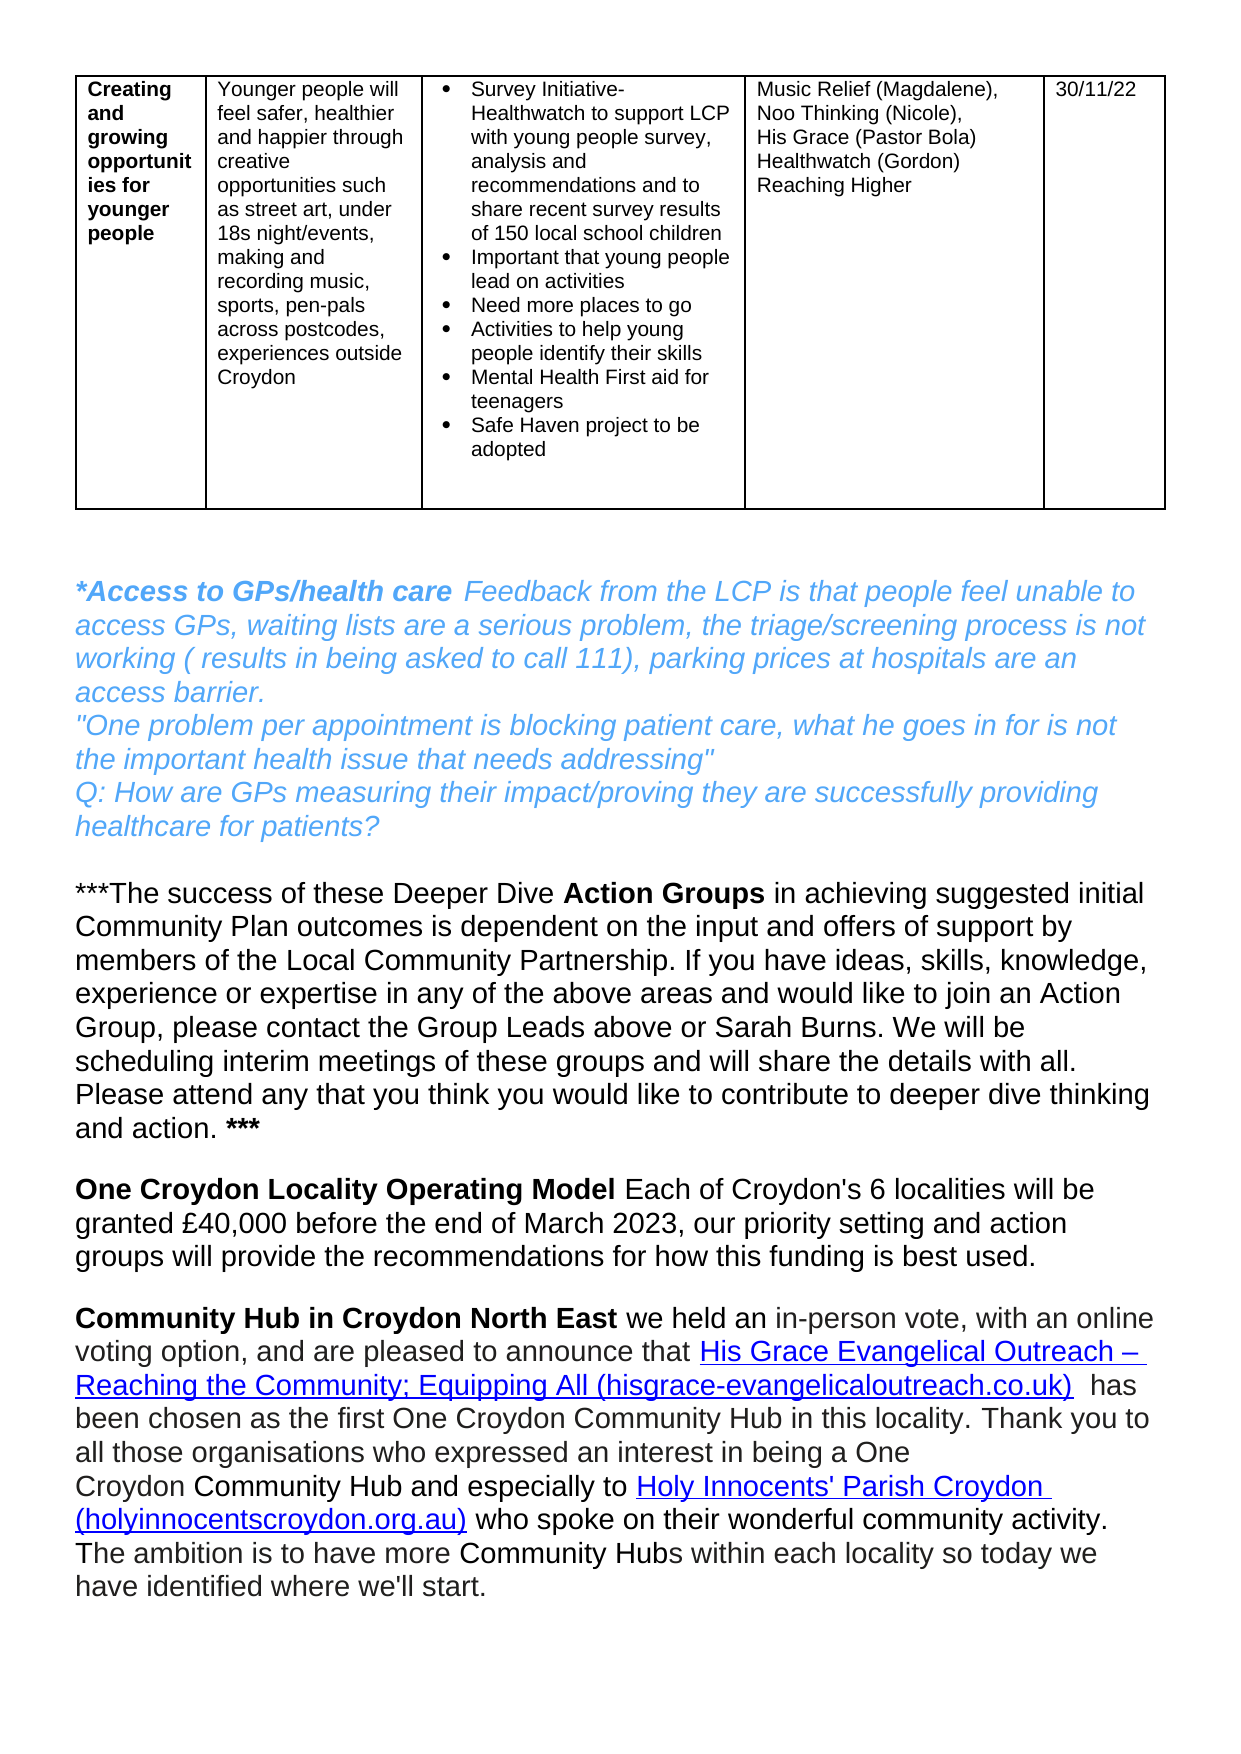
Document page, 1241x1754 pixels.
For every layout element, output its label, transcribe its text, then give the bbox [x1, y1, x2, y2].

text *Access to GPs/health care Feedback from the LCP is that people feel unable to access GPs, waiting lists are a serious problem, the triage/screening process is not working ( results in being asked to call 111), parking prices at hospitals are an access barrier. [75, 574, 1165, 708]
table_cell Survey Initiative- Healthwatch to support LCP with young people survey, analysis and recommendations and to share recent survey results of 150 local school children Important that young people lead on activities Need more places to go Activities to help young people identify their skills Mental Health First aid for teenagers Safe Haven project to be adopted [423, 77, 744, 508]
table_cell Creating and growing opportunities for younger people [77, 77, 205, 508]
text Q: How are GPs measuring their impact/proving they are successfully providing healthcare for patients? [380, 775, 1165, 842]
table_cell Younger people will feel safer, healthier and happier through creative opportunities such as street art, under 18s night/events, making and recording music, sports, pen-pals across postcodes, experiences outside Croydon [207, 77, 421, 508]
text "One problem per appointment is blocking patient care, what he goes in for is not the important health issue that needs addressing" [714, 708, 1165, 775]
table_cell Music Relief (Magdalene), Noo Thinking (Nicole), His Grace (Pastor Bola) Healthwatch (Gordon) Reaching Higher [746, 77, 1043, 508]
text ***The success of these Deeper Dive Action Groups in achieving suggested initial Community Plan outcomes is dependent on the input and offers of support by members of the Local Community Partnership. If you have ideas, skills, knowledge, experience or expertise in any of the above areas and would like to join an Action Group, please contact the Group Leads above or Sarah Burns. We will be scheduling interim meetings of these groups and will share the details with all. Please attend any that you think you would like to contribute to deeper dive thinking and action. *** [75, 876, 1165, 1144]
text Community Hub in Croydon North East we held an in-person vote, with an online voting option, and are pleased to announce that His Grace Evangelical Outreach – Reaching the Community; Equipping All (hisgrace-evangelicaloutreach.co.uk) has been chosen as the first One Croydon Community Hub in this locality. Thank you to all those organisations who expressed an interest in being a One Croydon Community Hub and especially to Holy Innocents' Parish Croydon (holyinnocentscroydon.org.au) who spoke on their wonderful community activity. The ambition is to have more Community Hubs within each locality so today we have identified where we'll start. [75, 1301, 1165, 1603]
table_cell 30/11/22 [1045, 77, 1164, 508]
